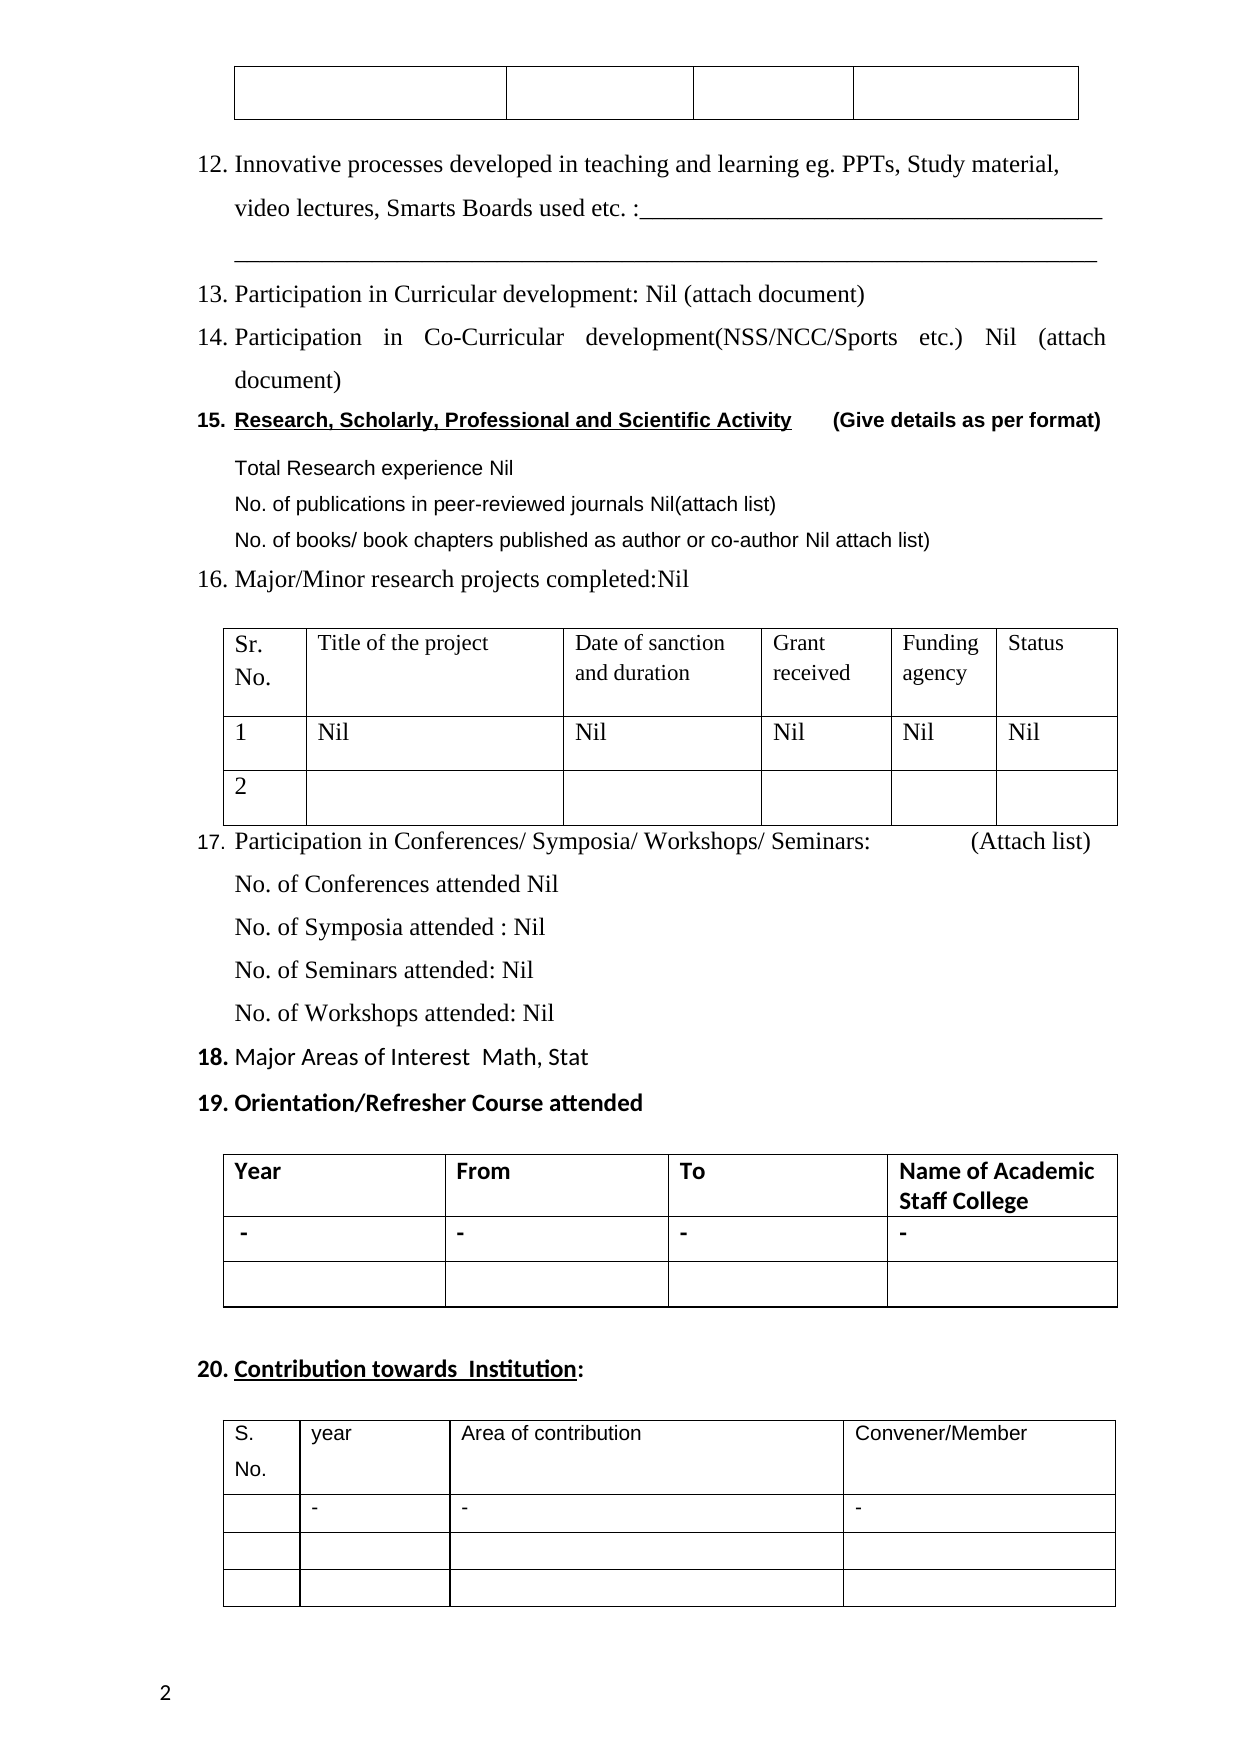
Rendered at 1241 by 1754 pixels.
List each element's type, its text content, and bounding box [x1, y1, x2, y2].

table_header year [301, 1421, 449, 1494]
table_cell - [301, 1495, 449, 1532]
table_cell [224, 1533, 299, 1569]
table_cell [224, 1570, 299, 1606]
table_cell - [888, 1217, 1117, 1261]
table_header Year [224, 1155, 445, 1216]
table_cell Nil [762, 717, 891, 770]
table_cell Nil [997, 717, 1117, 770]
list Participation in Conferences/ Symposia/ Workshops/ Seminars: (Attach list) [197, 826, 1106, 855]
table_header Area of contribution [451, 1421, 843, 1494]
table_cell [507, 67, 693, 119]
list Major/Minor research projects completed:Nil [197, 564, 1106, 593]
table_cell [224, 1495, 299, 1532]
table_cell - [446, 1217, 668, 1261]
table_header Date of sanction and duration [564, 629, 761, 716]
table_cell [892, 771, 996, 825]
table_cell [888, 1262, 1117, 1306]
table_cell [224, 1262, 445, 1306]
table_cell [669, 1262, 887, 1306]
list Major Areas of Interest Math, Stat [197, 1042, 1106, 1072]
table_cell - [451, 1495, 843, 1532]
table_cell [844, 1533, 1115, 1569]
table_cell [451, 1570, 843, 1606]
list Participation in Curricular development: Nil (attach document) [197, 279, 1106, 308]
table_cell [854, 67, 1078, 119]
list No. of Workshops attended: Nil [234, 998, 1106, 1027]
list No. of Symposia attended : Nil [234, 912, 1106, 941]
table_cell Nil [892, 717, 996, 770]
list No. of Seminars attended: Nil [234, 955, 1106, 984]
table_cell [564, 771, 761, 825]
table_header Convener/Member [844, 1421, 1115, 1494]
table_cell [694, 67, 853, 119]
table_cell - [844, 1495, 1115, 1532]
list Participation in Co-Curricular development(NSS/NCC/Sports etc.) Nil (attach document) [197, 322, 1106, 394]
list Contribution towards Institution: [197, 1353, 1106, 1384]
table_header Title of the project [307, 629, 563, 716]
table_cell [301, 1570, 449, 1606]
table_header From [446, 1155, 668, 1216]
table_cell - [224, 1217, 445, 1261]
table_cell [844, 1570, 1115, 1606]
list Total Research experience Nil [234, 456, 1106, 480]
table_cell [762, 771, 891, 825]
table_cell [235, 67, 506, 119]
table_cell [446, 1262, 668, 1306]
table_header Funding agency [892, 629, 996, 716]
table_cell [301, 1533, 449, 1569]
table_cell - [669, 1217, 887, 1261]
list No. of books/ book chapters published as author or co-author Nil attach list) [234, 528, 1106, 552]
table_cell 2 [224, 771, 306, 825]
table_cell Nil [307, 717, 563, 770]
table_cell Nil [564, 717, 761, 770]
list No. of publications in peer-reviewed journals Nil(attach list) [234, 492, 1106, 516]
list Research, Scholarly, Professional and Scientific Activity (Give details as per format) [197, 408, 1106, 432]
table_header Name of Academic Staff College [888, 1155, 1117, 1216]
table_header To [669, 1155, 887, 1216]
table_header Sr. No. [224, 629, 306, 716]
table_cell [997, 771, 1117, 825]
table_header S. No. [224, 1421, 299, 1494]
table_cell [451, 1533, 843, 1569]
list Innovative processes developed in teaching and learning eg. PPTs, Study material, video lectures, Smarts Boards used etc. :_____________________________________ _____________________________________________________________________ [197, 149, 1106, 264]
list Orientation/Refresher Course attended [197, 1087, 1106, 1118]
list No. of Conferences attended Nil [234, 869, 1106, 898]
table_cell 1 [224, 717, 306, 770]
table_cell [307, 771, 563, 825]
table_header Status [997, 629, 1117, 716]
table_header Grant received [762, 629, 891, 716]
